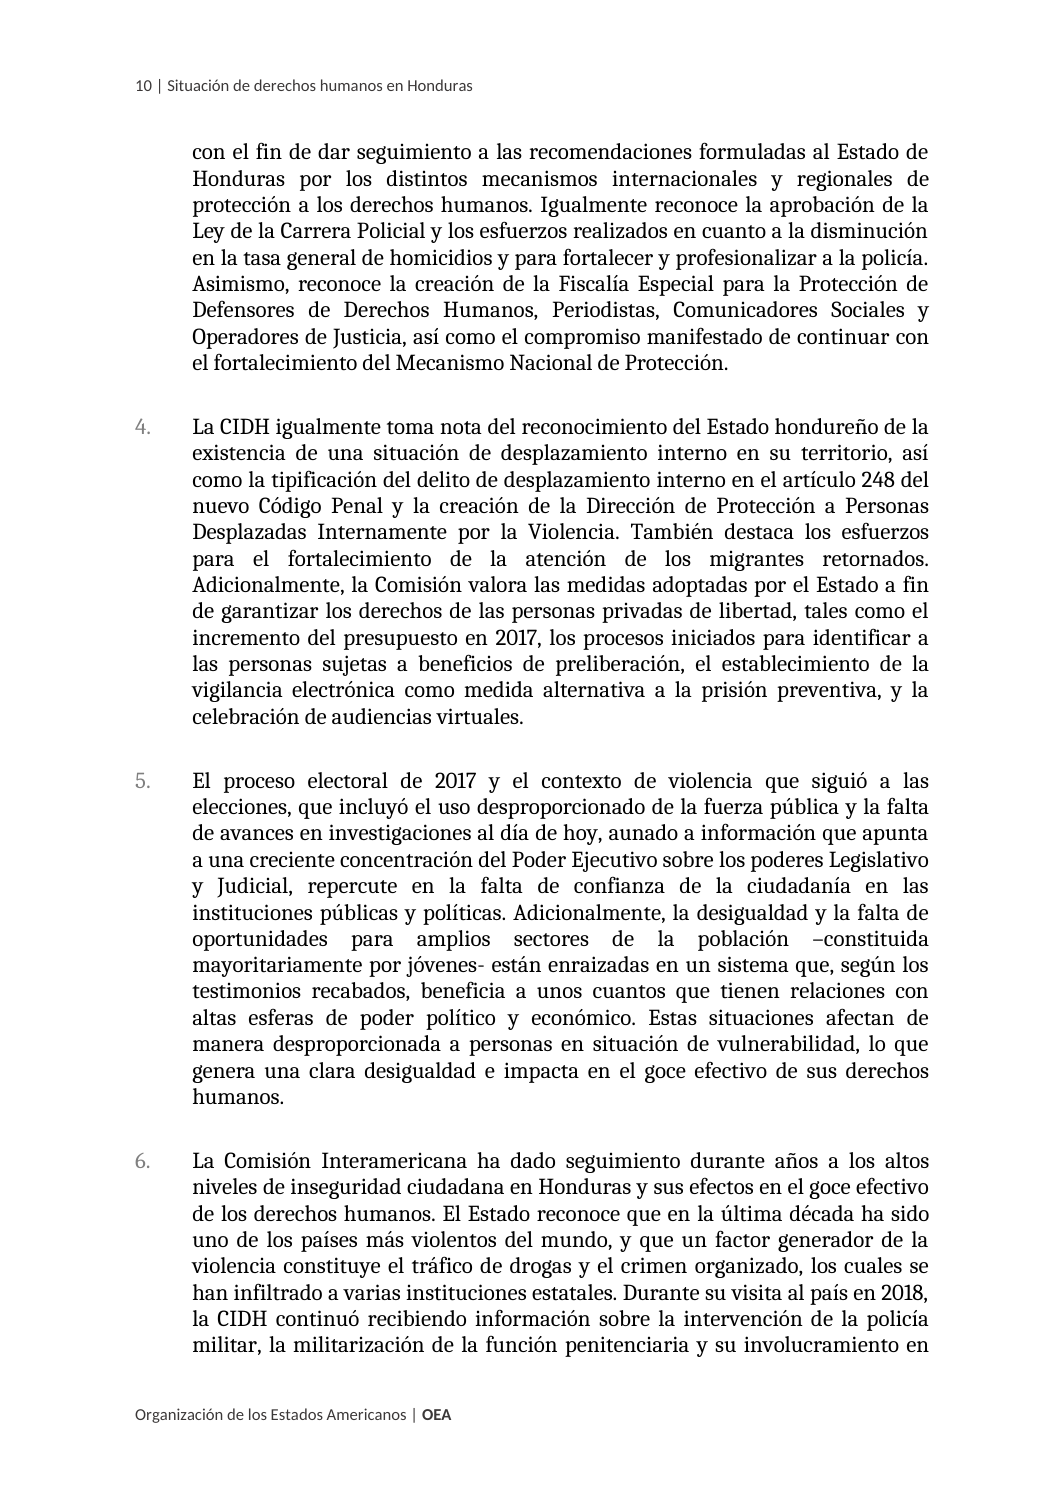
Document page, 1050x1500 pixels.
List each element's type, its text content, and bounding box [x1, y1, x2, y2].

text La CIDH igualmente toma nota del reconocimiento del Estado hondureño de la existencia de una situación de desplazamiento interno en su territorio, así como la tipificación del delito de desplazamiento interno en el artículo 248 del nuevo Código Penal y la creación de la Dirección de Protección a Personas Desplazadas Internamente por la Violencia. También destaca los esfuerzos para el fortalecimiento de la atención de los migrantes retornados. Adicionalmente, la Comisión valora las medidas adoptadas por el Estado a fin de garantizar los derechos de las personas privadas de libertad, tales como el incremento del presupuesto en 2017, los procesos iniciados para identificar a las personas sujetas a beneficios de preliberación, el establecimiento de la vigilancia electrónica como medida alternativa a la prisión preventiva, y la celebración de audiencias virtuales. [135, 414, 930, 730]
text El proceso electoral de 2017 y el contexto de violencia que siguió a las elecciones, que incluyó el uso desproporcionado de la fuerza pública y la falta de avances en investigaciones al día de hoy, aunado a información que apunta a una creciente concentración del Poder Ejecutivo sobre los poderes Legislativo y Judicial, repercute en la falta de confianza de la ciudadanía en las instituciones públicas y políticas. Adicionalmente, la desigualdad y la falta de oportunidades para amplios sectores de la población –constituida mayoritariamente por jóvenes- están enraizadas en un sistema que, según los testimonios recabados, beneficia a unos cuantos que tienen relaciones con altas esferas de poder político y económico. Estas situaciones afectan de manera desproporcionada a personas en situación de vulnerabilidad, lo que genera una clara desigualdad e impacta en el goce efectivo de sus derechos humanos. [135, 767, 930, 1110]
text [135, 1148, 930, 1358]
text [135, 139, 930, 376]
